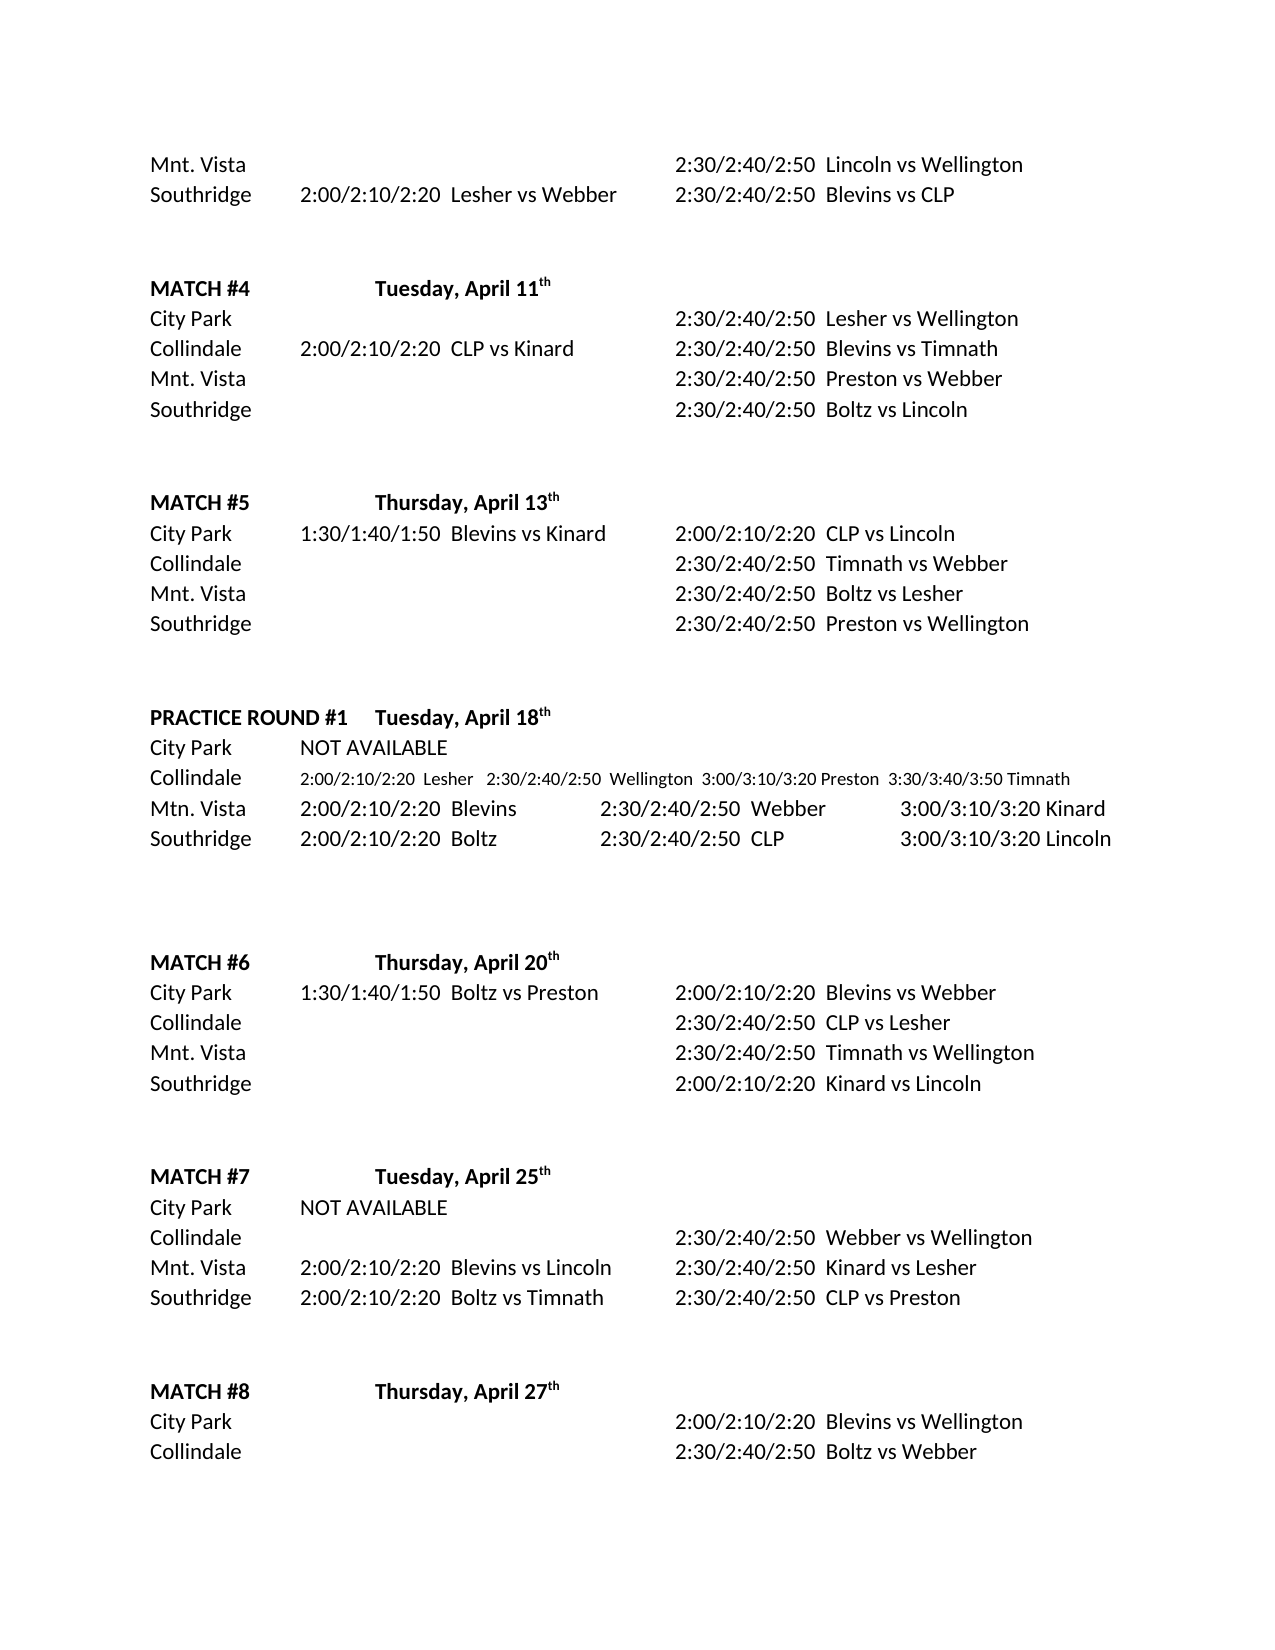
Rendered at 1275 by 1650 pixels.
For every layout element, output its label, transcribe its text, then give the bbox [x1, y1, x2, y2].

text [150, 150, 1125, 208]
text PRACTICE ROUND #1 Tuesday, April 18th City Park NOT AVAILABLE Collindale 2:00/2:10/2:20 Lesher 2:30/2:40/2:50 Wellington 3:00/3:10/3:20 Preston 3:30/3:40/3:50 Timnath Mtn. Vista 2:00/2:10/2:20 Blevins 2:30/2:40/2:50 Webber 3:00/3:10/3:20 Kinard Southridge 2:00/2:10/2:20 Boltz 2:30/2:40/2:50 CLP 3:00/3:10/3:20 Lincoln [150, 703, 1125, 882]
text MATCH #7 Tuesday, April 25th City Park NOT AVAILABLE Collindale 2:30/2:40/2:50 Webber vs Wellington Mnt. Vista 2:00/2:10/2:20 Blevins vs Lincoln 2:30/2:40/2:50 Kinard vs Lesher Southridge 2:00/2:10/2:20 Boltz vs Timnath 2:30/2:40/2:50 CLP vs Preston [150, 1162, 1125, 1311]
text MATCH #5 Thursday, April 13th City Park 1:30/1:40/1:50 Blevins vs Kinard 2:00/2:10/2:20 CLP vs Lincoln Collindale 2:30/2:40/2:50 Timnath vs Webber Mnt. Vista 2:30/2:40/2:50 Boltz vs Lesher Southridge 2:30/2:40/2:50 Preston vs Wellington [150, 488, 1125, 637]
text MATCH #6 Thursday, April 20th City Park 1:30/1:40/1:50 Boltz vs Preston 2:00/2:10/2:20 Blevins vs Webber Collindale 2:30/2:40/2:50 CLP vs Lesher Mnt. Vista 2:30/2:40/2:50 Timnath vs Wellington Southridge 2:00/2:10/2:20 Kinard vs Lincoln [150, 948, 1125, 1097]
text MATCH #4 Tuesday, April 11th City Park 2:30/2:40/2:50 Lesher vs Wellington Collindale 2:00/2:10/2:20 CLP vs Kinard 2:30/2:40/2:50 Blevins vs Timnath Mnt. Vista 2:30/2:40/2:50 Preston vs Webber Southridge 2:30/2:40/2:50 Boltz vs Lincoln [150, 274, 1125, 423]
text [150, 1377, 1125, 1466]
